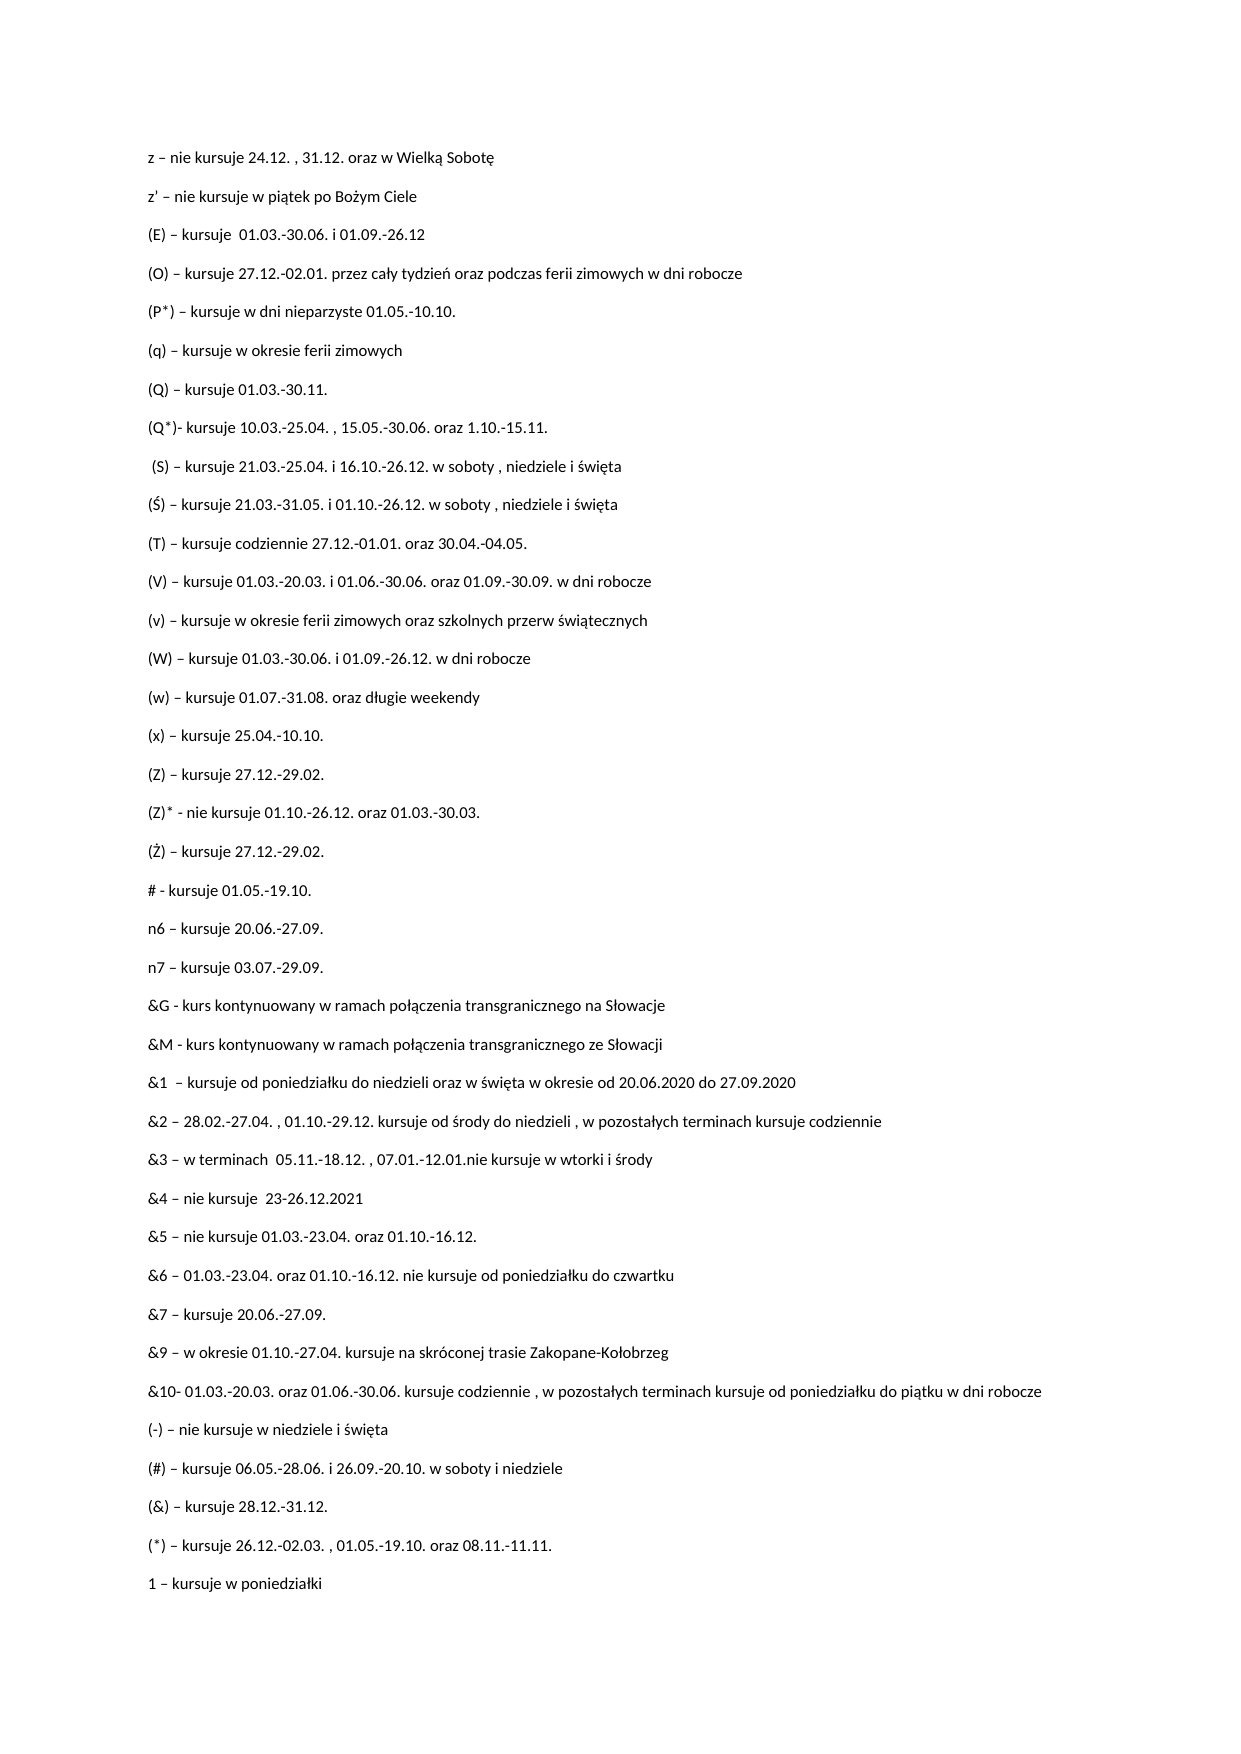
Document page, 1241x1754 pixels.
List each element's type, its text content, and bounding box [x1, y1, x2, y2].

text (x) – kursuje 25.04.-10.10. [148, 726, 1093, 746]
text &G - kurs kontynuowany w ramach połączenia transgranicznego na Słowacje [148, 996, 1093, 1016]
text (E) – kursuje 01.03.-30.06. i 01.09.-26.12 [148, 225, 1093, 245]
text &2 – 28.02.-27.04. , 01.10.-29.12. kursuje od środy do niedzieli , w pozostałych terminach kursuje codziennie [148, 1111, 1093, 1131]
text (T) – kursuje codziennie 27.12.-01.01. oraz 30.04.-04.05. [148, 533, 1093, 553]
text &10- 01.03.-20.03. oraz 01.06.-30.06. kursuje codziennie , w pozostałych terminach kursuje od poniedziałku do piątku w dni robocze [148, 1381, 1093, 1401]
text &7 – kursuje 20.06.-27.09. [148, 1304, 1093, 1324]
text (V) – kursuje 01.03.-20.03. i 01.06.-30.06. oraz 01.09.-30.09. w dni robocze [148, 572, 1093, 592]
text (&) – kursuje 28.12.-31.12. [148, 1497, 1093, 1517]
text (Q*)- kursuje 10.03.-25.04. , 15.05.-30.06. oraz 1.10.-15.11. [148, 417, 1093, 438]
text &6 – 01.03.-23.04. oraz 01.10.-16.12. nie kursuje od poniedziałku do czwartku [148, 1265, 1093, 1286]
text &5 – nie kursuje 01.03.-23.04. oraz 01.10.-16.12. [148, 1227, 1093, 1247]
text (Q) – kursuje 01.03.-30.11. [148, 379, 1093, 399]
text z – nie kursuje 24.12. , 31.12. oraz w Wielką Sobotę [148, 148, 1093, 168]
text n7 – kursuje 03.07.-29.09. [148, 957, 1093, 977]
text (#) – kursuje 06.05.-28.06. i 26.09.-20.10. w soboty i niedziele [148, 1458, 1093, 1478]
text &4 – nie kursuje 23-26.12.2021 [148, 1188, 1093, 1208]
text &3 – w terminach 05.11.-18.12. , 07.01.-12.01.nie kursuje w wtorki i środy [148, 1150, 1093, 1170]
text (Ż) – kursuje 27.12.-29.02. [148, 841, 1093, 862]
text (Ś) – kursuje 21.03.-31.05. i 01.10.-26.12. w soboty , niedziele i święta [148, 494, 1093, 515]
text # - kursuje 01.05.-19.10. [148, 880, 1093, 900]
text (Z) – kursuje 27.12.-29.02. [148, 764, 1093, 784]
text n6 – kursuje 20.06.-27.09. [148, 918, 1093, 939]
text (v) – kursuje w okresie ferii zimowych oraz szkolnych przerw świątecznych [148, 610, 1093, 630]
text (S) – kursuje 21.03.-25.04. i 16.10.-26.12. w soboty , niedziele i święta [148, 456, 1093, 476]
text (W) – kursuje 01.03.-30.06. i 01.09.-26.12. w dni robocze [148, 649, 1093, 669]
text &9 – w okresie 01.10.-27.04. kursuje na skróconej trasie Zakopane-Kołobrzeg [148, 1342, 1093, 1363]
text (q) – kursuje w okresie ferii zimowych [148, 340, 1093, 361]
text (-) – nie kursuje w niedziele i święta [148, 1419, 1093, 1440]
text (P*) – kursuje w dni nieparzyste 01.05.-10.10. [148, 302, 1093, 322]
text 1 – kursuje w poniedziałki [148, 1574, 1093, 1594]
text (*) – kursuje 26.12.-02.03. , 01.05.-19.10. oraz 08.11.-11.11. [148, 1535, 1093, 1555]
text &M - kurs kontynuowany w ramach połączenia transgranicznego ze Słowacji [148, 1034, 1093, 1054]
text (O) – kursuje 27.12.-02.01. przez cały tydzień oraz podczas ferii zimowych w dni robocze [148, 263, 1093, 283]
text (w) – kursuje 01.07.-31.08. oraz długie weekendy [148, 687, 1093, 707]
text &1 – kursuje od poniedziałku do niedzieli oraz w święta w okresie od 20.06.2020 do 27.09.2020 [148, 1073, 1093, 1093]
text z’ – nie kursuje w piątek po Bożym Ciele [148, 186, 1093, 206]
text (Z)* - nie kursuje 01.10.-26.12. oraz 01.03.-30.03. [148, 803, 1093, 823]
